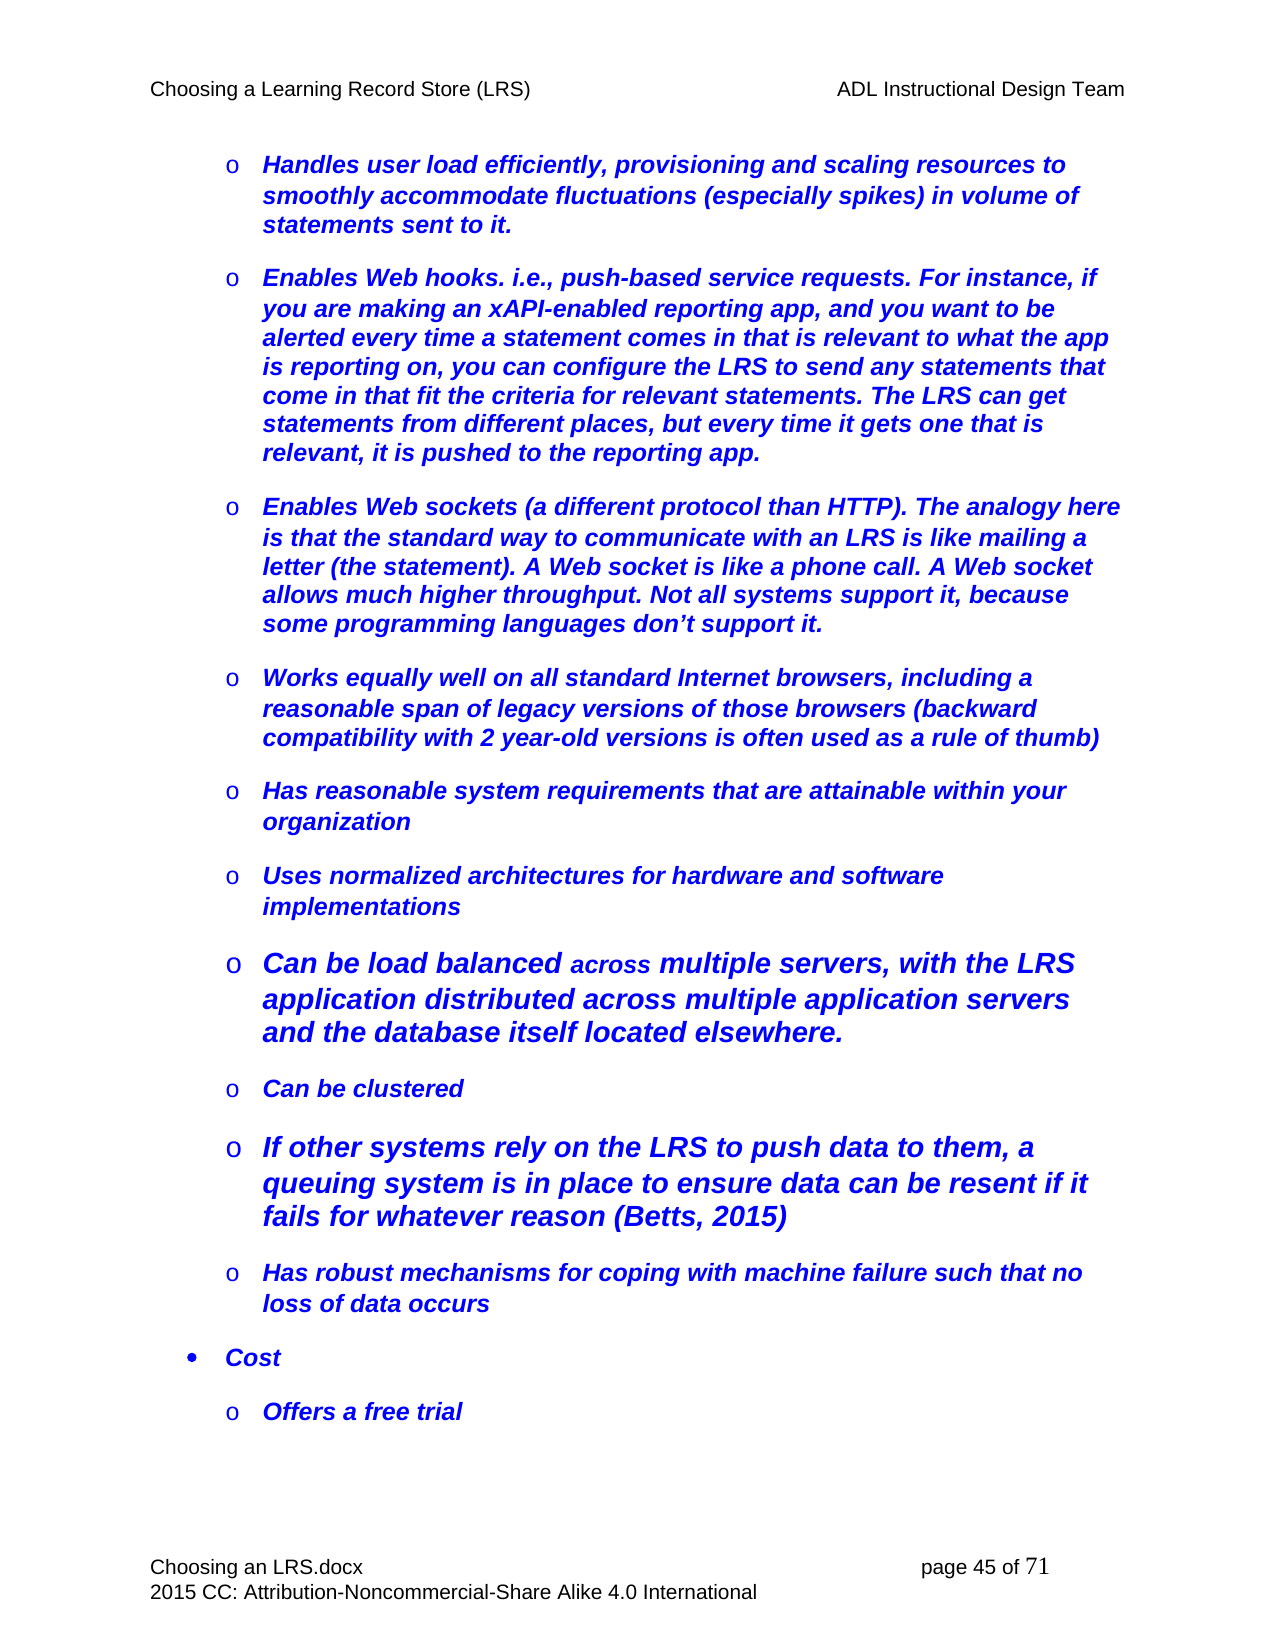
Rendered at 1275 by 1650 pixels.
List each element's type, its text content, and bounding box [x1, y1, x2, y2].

list Has reasonable system requirements that are attainable within your organization [225, 776, 1125, 836]
text Cost [187, 1343, 1125, 1372]
list Enables Web sockets (a different protocol than HTTP). The analogy here is that the standard way to communicate with an LRS is like mailing a letter (the statement). A Web socket is like a phone call. A Web socket allows much higher throughput. Not all systems support it, because some programming languages don’t support it. [225, 492, 1125, 638]
list Handles user load efficiently, provisioning and scaling resources to smoothly accommodate fluctuations (especially spikes) in volume of statements sent to it. [225, 150, 1125, 238]
list Can be load balanced across multiple servers, with the LRS application distributed across multiple application servers and the database itself located elsewhere. [225, 946, 1125, 1049]
list Has robust mechanisms for coping with machine failure such that no loss of data occurs [225, 1258, 1125, 1318]
list Works equally well on all standard Internet browsers, including a reasonable span of legacy versions of those browsers (backward compatibility with 2 year-old versions is often used as a rule of thumb) [225, 663, 1125, 751]
list Can be clustered [225, 1074, 1125, 1105]
list Enables Web hooks. i.e., push-based service requests. For instance, if you are making an xAPI-enabled reporting app, and you want to be alerted every time a statement comes in that is relevant to what the app is reporting on, you can configure the LRS to send any statements that come in that fit the criteria for relevant statements. The LRS can get statements from different places, but every time it gets one that is relevant, it is pushed to the reporting app. [225, 263, 1125, 467]
list Uses normalized architectures for hardware and software implementations [225, 861, 1125, 921]
list If other systems rely on the LRS to push data to them, a queuing system is in place to ensure data can be resent if it fails for whatever reason (Betts, 2015) [225, 1130, 1125, 1233]
list Offers a free trial [225, 1397, 1125, 1427]
